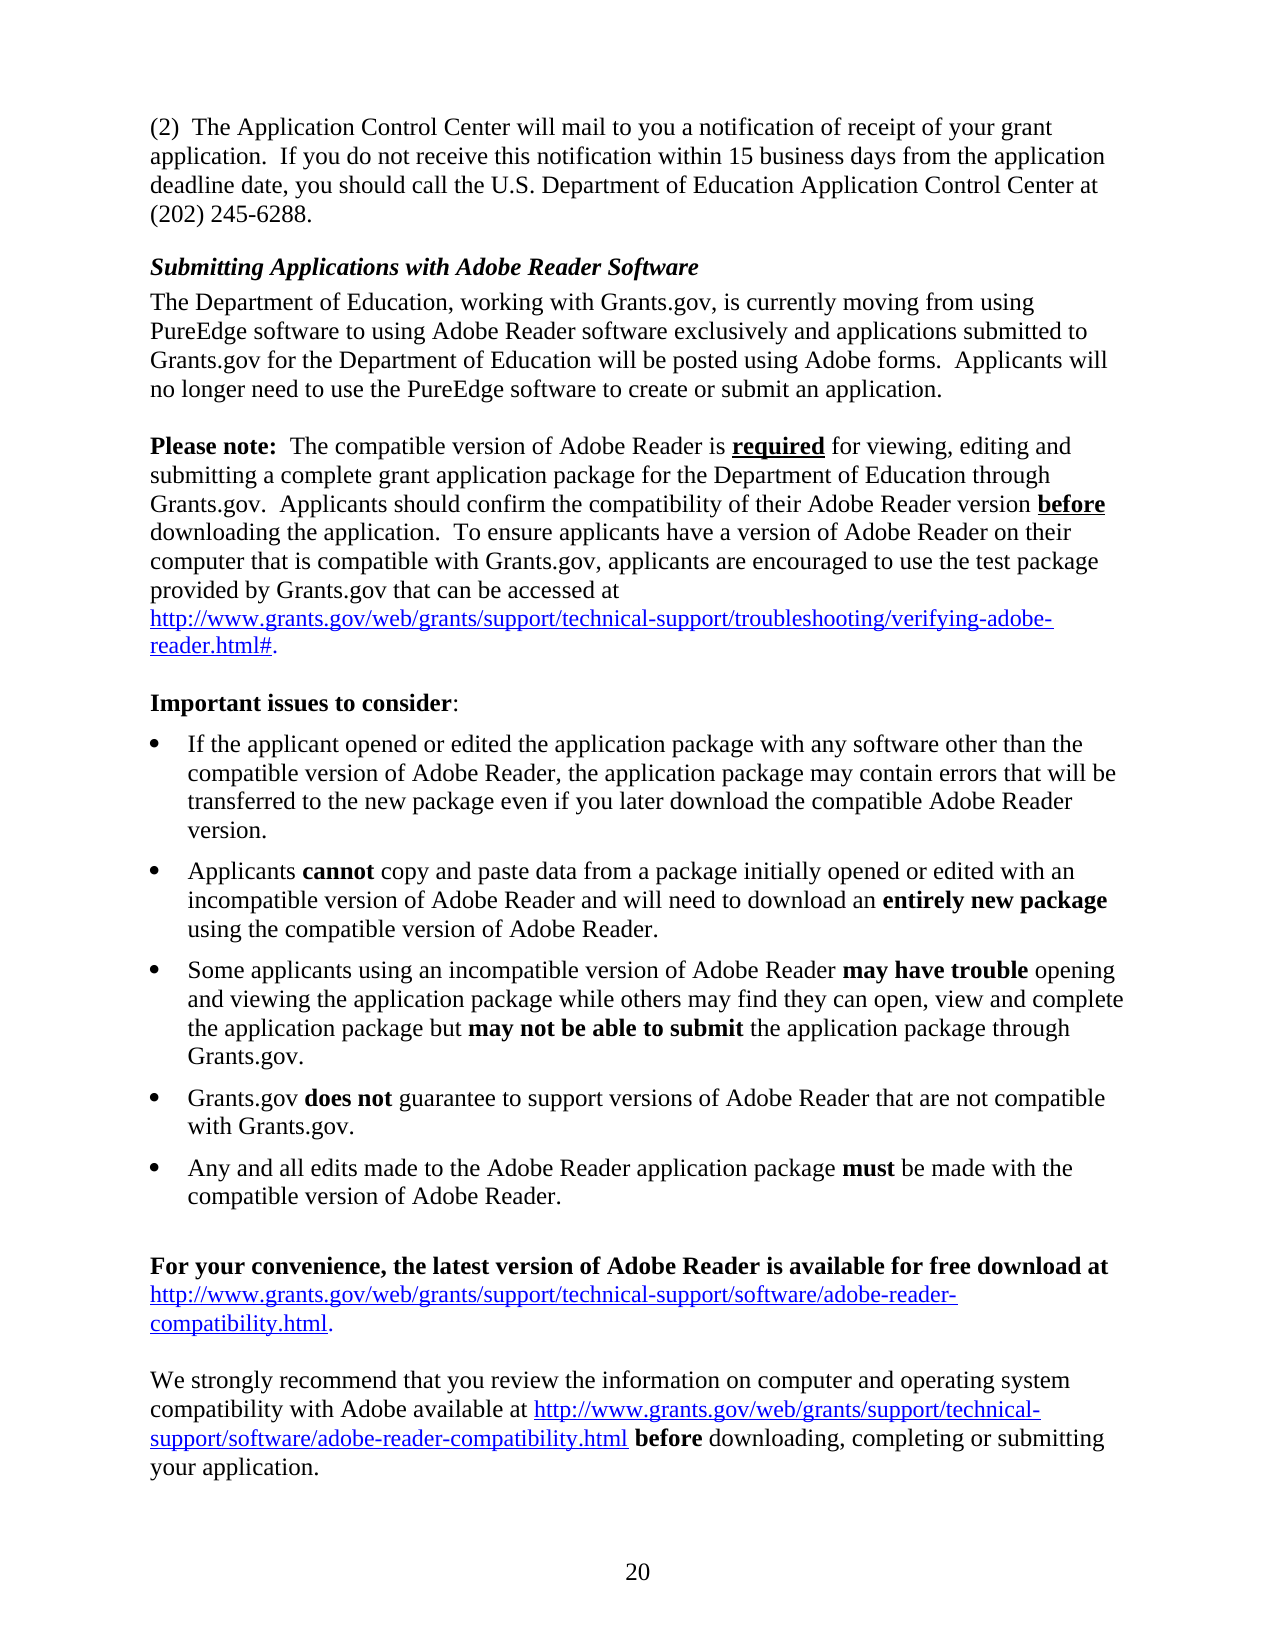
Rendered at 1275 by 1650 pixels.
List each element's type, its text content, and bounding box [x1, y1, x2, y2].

list Grants.gov does not guarantee to support versions of Adobe Reader that are not compatible with Grants.gov. [150, 1083, 1125, 1140]
text For your convenience, the latest version of Adobe Reader is available for free download at http://www.grants.gov/web/grants/support/technical-support/software/adobe-reader-compatibility.html. [150, 1251, 1125, 1337]
list If the applicant opened or edited the application package with any software other than the compatible version of Adobe Reader, the application package may contain errors that will be transferred to the new package even if you later download the compatible Adobe Reader version. [150, 729, 1125, 844]
text (2) The Application Control Center will mail to you a notification of receipt of your grant application. If you do not receive this notification within 15 business days from the application deadline date, you should call the U.S. Department of Education Application Control Center at (202) 245-6288. [150, 112, 1125, 227]
text The Department of Education, working with Grants.gov, is currently moving from using PureEdge software to using Adobe Reader software exclusively and applications submitted to Grants.gov for the Department of Education will be posted using Adobe forms. Applicants will no longer need to use the PureEdge software to create or submit an application. [150, 287, 1125, 402]
list Some applicants using an incompatible version of Adobe Reader may have trouble opening and viewing the application package while others may find they can open, view and complete the application package but may not be able to submit the application package through Grants.gov. [150, 955, 1125, 1070]
text Important issues to consider: [150, 688, 1125, 716]
text We strongly recommend that you review the information on computer and operating system compatibility with Adobe available at http://www.grants.gov/web/grants/support/technical-support/software/adobe-reader-compatibility.html before downloading, completing or submitting your application. [150, 1365, 1125, 1480]
list Any and all edits made to the Adobe Reader application package must be made with the compatible version of Adobe Reader. [150, 1153, 1125, 1210]
list Applicants cannot copy and paste data from a package initially opened or edited with an incompatible version of Adobe Reader and will need to download an entirely new package using the compatible version of Adobe Reader. [150, 856, 1125, 943]
text Please note: The compatible version of Adobe Reader is required for viewing, editing and submitting a complete grant application package for the Department of Education through Grants.gov. Applicants should confirm the compatibility of their Adobe Reader version before downloading the application. To ensure applicants have a version of Adobe Reader on their computer that is compatible with Grants.gov, applicants are encouraged to use the test package provided by Grants.gov that can be accessed at http://www.grants.gov/web/grants/support/technical-support/troubleshooting/verifying-adobe-reader.html#. [150, 431, 1125, 659]
subtitle Submitting Applications with Adobe Reader Software [150, 252, 1125, 281]
